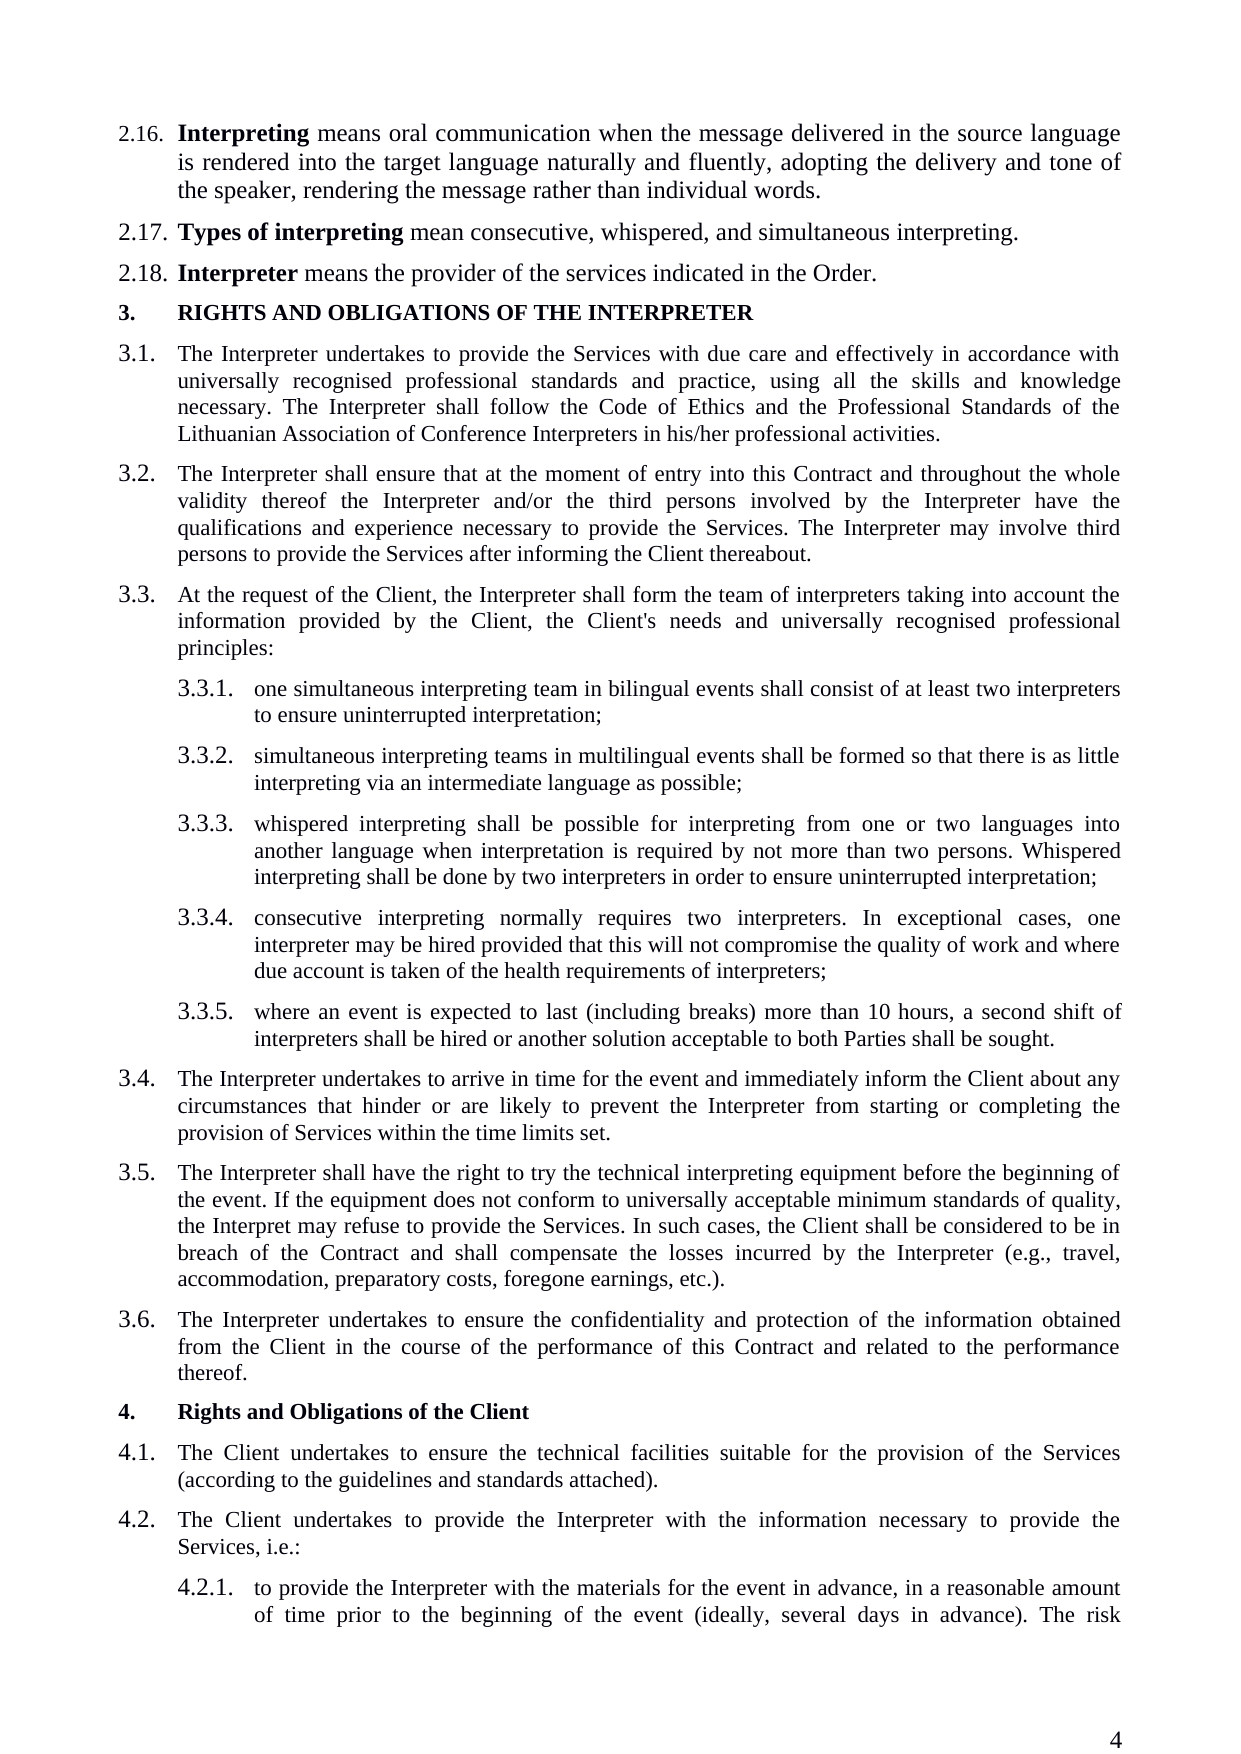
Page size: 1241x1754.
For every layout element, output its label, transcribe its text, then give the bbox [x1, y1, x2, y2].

list The Client undertakes to provide the Interpreter with the information necessary to provide the Services, i.e.: [118, 1504, 1122, 1560]
list simultaneous interpreting teams in multilingual events shall be formed so that there is as little interpreting via an intermediate language as possible; [177, 740, 1122, 796]
list whispered interpreting shall be possible for interpreting from one or two languages into another language when interpretation is required by not more than two persons. Whispered interpreting shall be done by two interpreters in order to ensure uninterrupted interpretation; [177, 808, 1122, 889]
list At the request of the Client, the Interpreter shall form the team of interpreters taking into account the information provided by the Client, the Client's needs and universally recognised professional principles: [118, 579, 1122, 660]
list Types of interpreting mean consecutive, whispered, and simultaneous interpreting. [118, 217, 1122, 246]
list The Interpreter undertakes to ensure the confidentiality and protection of the information obtained from the Client in the course of the performance of this Contract and related to the performance thereof. [118, 1304, 1122, 1386]
list The Client undertakes to ensure the technical facilities suitable for the provision of the Services (according to the guidelines and standards attached). [118, 1437, 1122, 1492]
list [177, 1572, 1122, 1627]
list The Interpreter undertakes to provide the Services with due care and effectively in accordance with universally recognised professional standards and practice, using all the skills and knowledge necessary. The Interpreter shall follow the Code of Ethics and the Professional Standards of the Lithuanian Association of Conference Interpreters in his/her professional activities. [118, 338, 1122, 446]
list Interpreting means oral communication when the message delivered in the source language is rendered into the target language naturally and fluently, adopting the delivery and tone of the speaker, rendering the message rather than individual words. [118, 118, 1122, 204]
list RIGHTS AND OBLIGATIONS OF THE INTERPRETER [118, 299, 1122, 326]
list one simultaneous interpreting team in bilingual events shall consist of at least two interpreters to ensure uninterrupted interpretation; [177, 673, 1122, 728]
list The Interpreter shall ensure that at the moment of entry into this Contract and throughout the whole validity thereof the Interpreter and/or the third persons involved by the Interpreter have the qualifications and experience necessary to provide the Services. The Interpreter may involve third persons to provide the Services after informing the Client thereabout. [118, 458, 1122, 566]
list Rights and Obligations of the Client [118, 1398, 1122, 1424]
list consecutive interpreting normally requires two interpreters. In exceptional cases, one interpreter may be hired provided that this will not compromise the quality of work and where due account is taken of the health requirements of interpreters; [177, 902, 1122, 983]
list The Interpreter undertakes to arrive in time for the event and immediately inform the Client about any circumstances that hinder or are likely to prevent the Interpreter from starting or completing the provision of Services within the time limits set. [118, 1063, 1122, 1145]
list where an event is expected to last (including breaks) more than 10 hours, a second shift of interpreters shall be hired or another solution acceptable to both Parties shall be sought. [177, 996, 1122, 1051]
list Interpreter means the provider of the services indicated in the Order. [118, 258, 1122, 287]
list The Interpreter shall have the right to try the technical interpreting equipment before the beginning of the event. If the equipment does not conform to universally acceptable minimum standards of quality, the Interpret may refuse to provide the Services. In such cases, the Client shall be considered to be in breach of the Contract and shall compensate the losses incurred by the Interpreter (e.g., travel, accommodation, preparatory costs, foregone earnings, etc.). [118, 1157, 1122, 1292]
